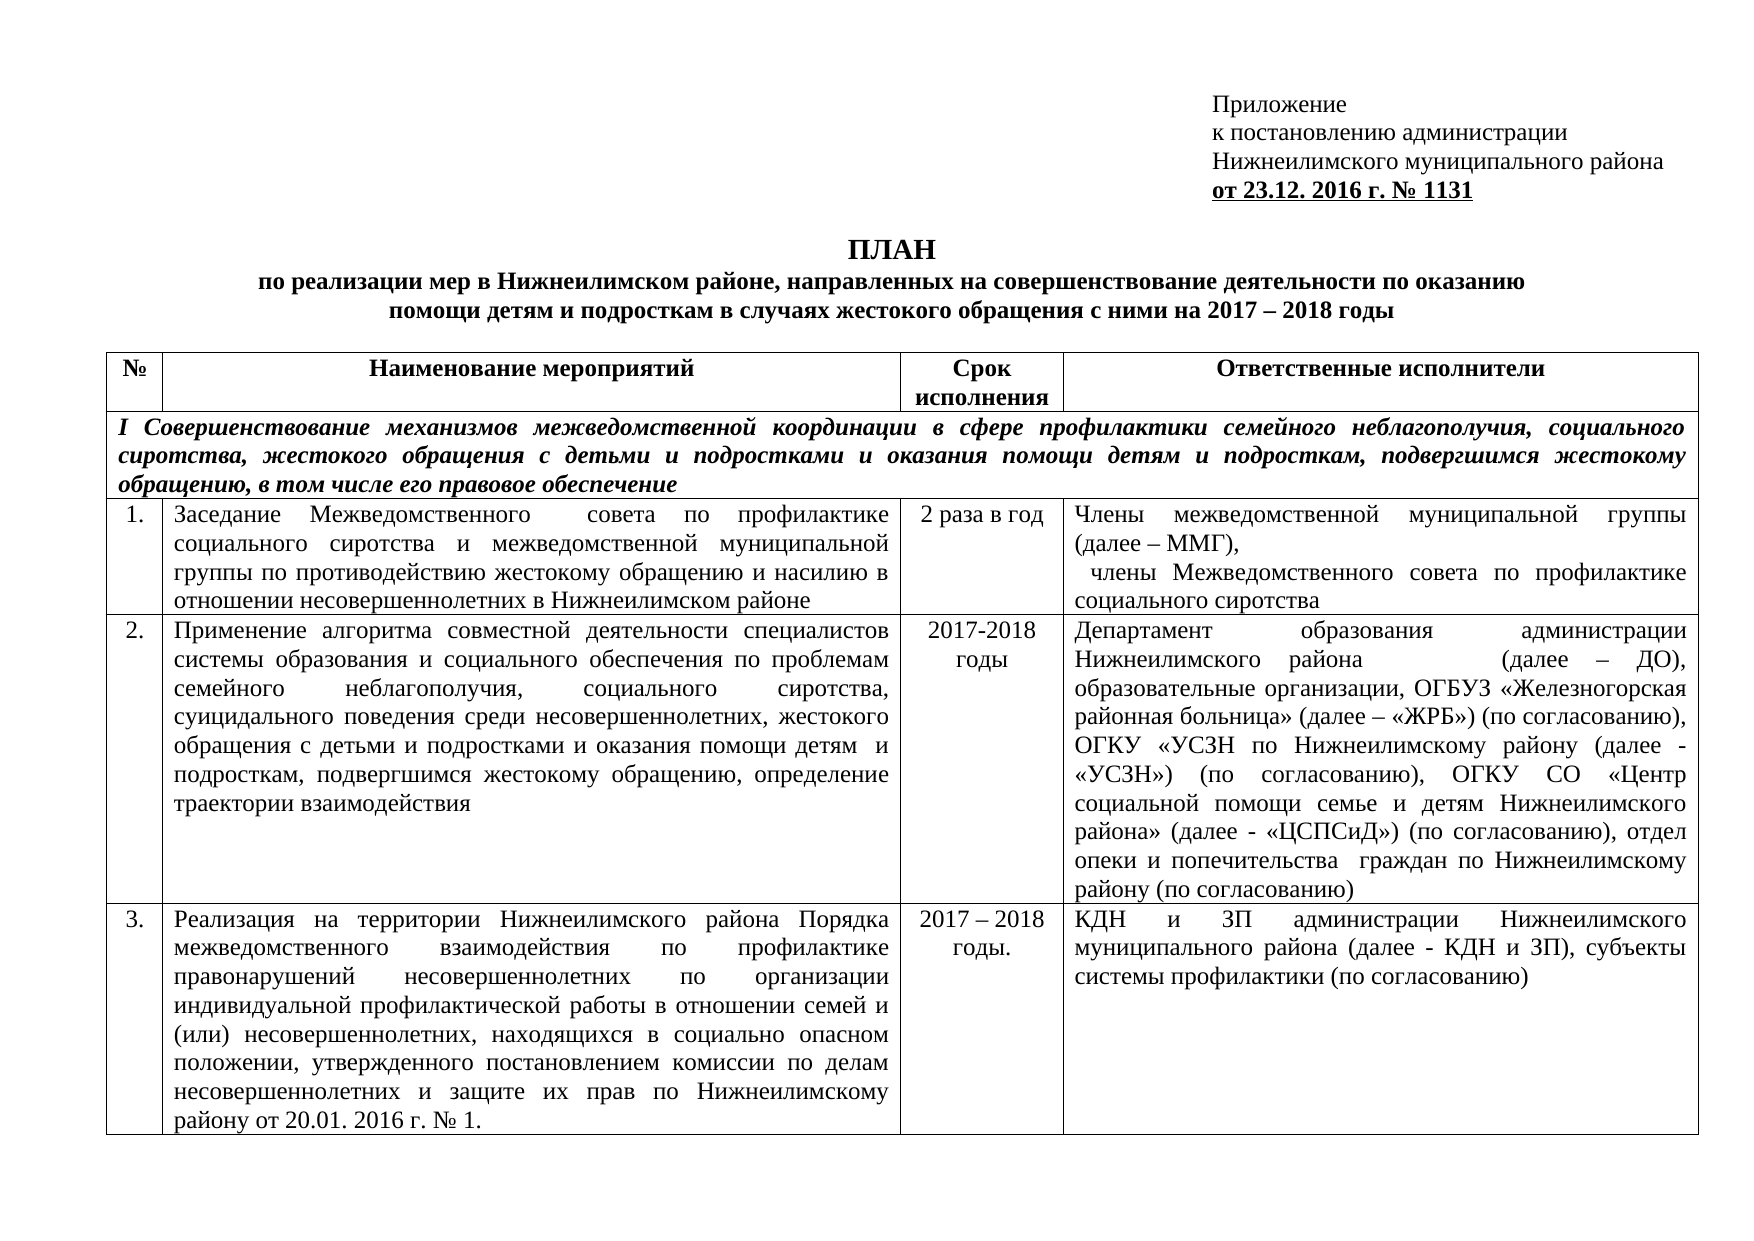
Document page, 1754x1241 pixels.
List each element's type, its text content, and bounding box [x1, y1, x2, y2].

table_cell 2 раза в год [901, 499, 1063, 614]
table_cell Члены межведомственной муниципальной группы (далее – ММГ), члены Межведомственного совета по профилактике социального сиротства [1064, 499, 1698, 614]
table_header № [107, 353, 162, 411]
table_cell Применение алгоритма совместной деятельности специалистов системы образования и социального обеспечения по проблемам семейного неблагополучия, социального сиротства, суицидального поведения среди несовершеннолетних, жестокого обращения с детьми и подростками и оказания помощи детям и подросткам, подвергшимся жестокому обращению, определение траектории взаимодействия [163, 615, 900, 903]
table_cell 2017-2018 годы [901, 615, 1063, 903]
table_cell I Совершенствование механизмов межведомственной координации в сфере профилактики семейного неблагополучия, социального сиротства, жестокого обращения с детьми и подростками и оказания помощи детям и подросткам, подвергшимся жестокому обращению, в том числе его правовое обеспечение [107, 412, 1698, 498]
table_cell 2017 – 2018 годы. [901, 904, 1063, 1134]
table_header Наименование мероприятий [163, 353, 900, 411]
table_cell 3. [107, 904, 162, 1134]
table_cell КДН и ЗП администрации Нижнеилимского муниципального района (далее - КДН и ЗП), субъекты системы профилактики (по согласованию) [1064, 904, 1698, 1134]
table_cell 1. [107, 499, 162, 614]
text Приложение к постановлению администрации Нижнеилимского муниципального района от 23.12. 2016 г. № 1131 [118, 89, 1665, 204]
table_cell Департамент образования администрации Нижнеилимского района (далее – ДО), образовательные организации, ОГБУЗ «Железногорская районная больница» (далее – «ЖРБ») (по согласованию), ОГКУ «УСЗН по Нижнеилимскому району (далее - «УСЗН») (по согласованию), ОГКУ СО «Центр социальной помощи семье и детям Нижнеилимского района» (далее - «ЦСПСиД») (по согласованию), отдел опеки и попечительства граждан по Нижнеилимскому району (по согласованию) [1064, 615, 1698, 903]
table_header Ответственные исполнители [1064, 353, 1698, 411]
table_cell Реализация на территории Нижнеилимского района Порядка межведомственного взаимодействия по профилактике правонарушений несовершеннолетних по организации индивидуальной профилактической работы в отношении семей и (или) несовершеннолетних, находящихся в социально опасном положении, утвержденного постановлением комиссии по делам несовершеннолетних и защите их прав по Нижнеилимскому району от 20.01. 2016 г. № 1. [163, 904, 900, 1134]
text ПЛАН [118, 232, 1665, 266]
table_header Срок исполнения [901, 353, 1063, 411]
text по реализации мер в Нижнеилимском районе, направленных на совершенствование деятельности по оказанию помощи детям и подросткам в случаях жестокого обращения с ними на 2017 – 2018 годы [118, 266, 1665, 323]
table_cell Заседание Межведомственного совета по профилактике социального сиротства и межведомственной муниципальной группы по противодействию жестокому обращению и насилию в отношении несовершеннолетних в Нижнеилимском районе [163, 499, 900, 614]
table_cell 2. [107, 615, 162, 903]
